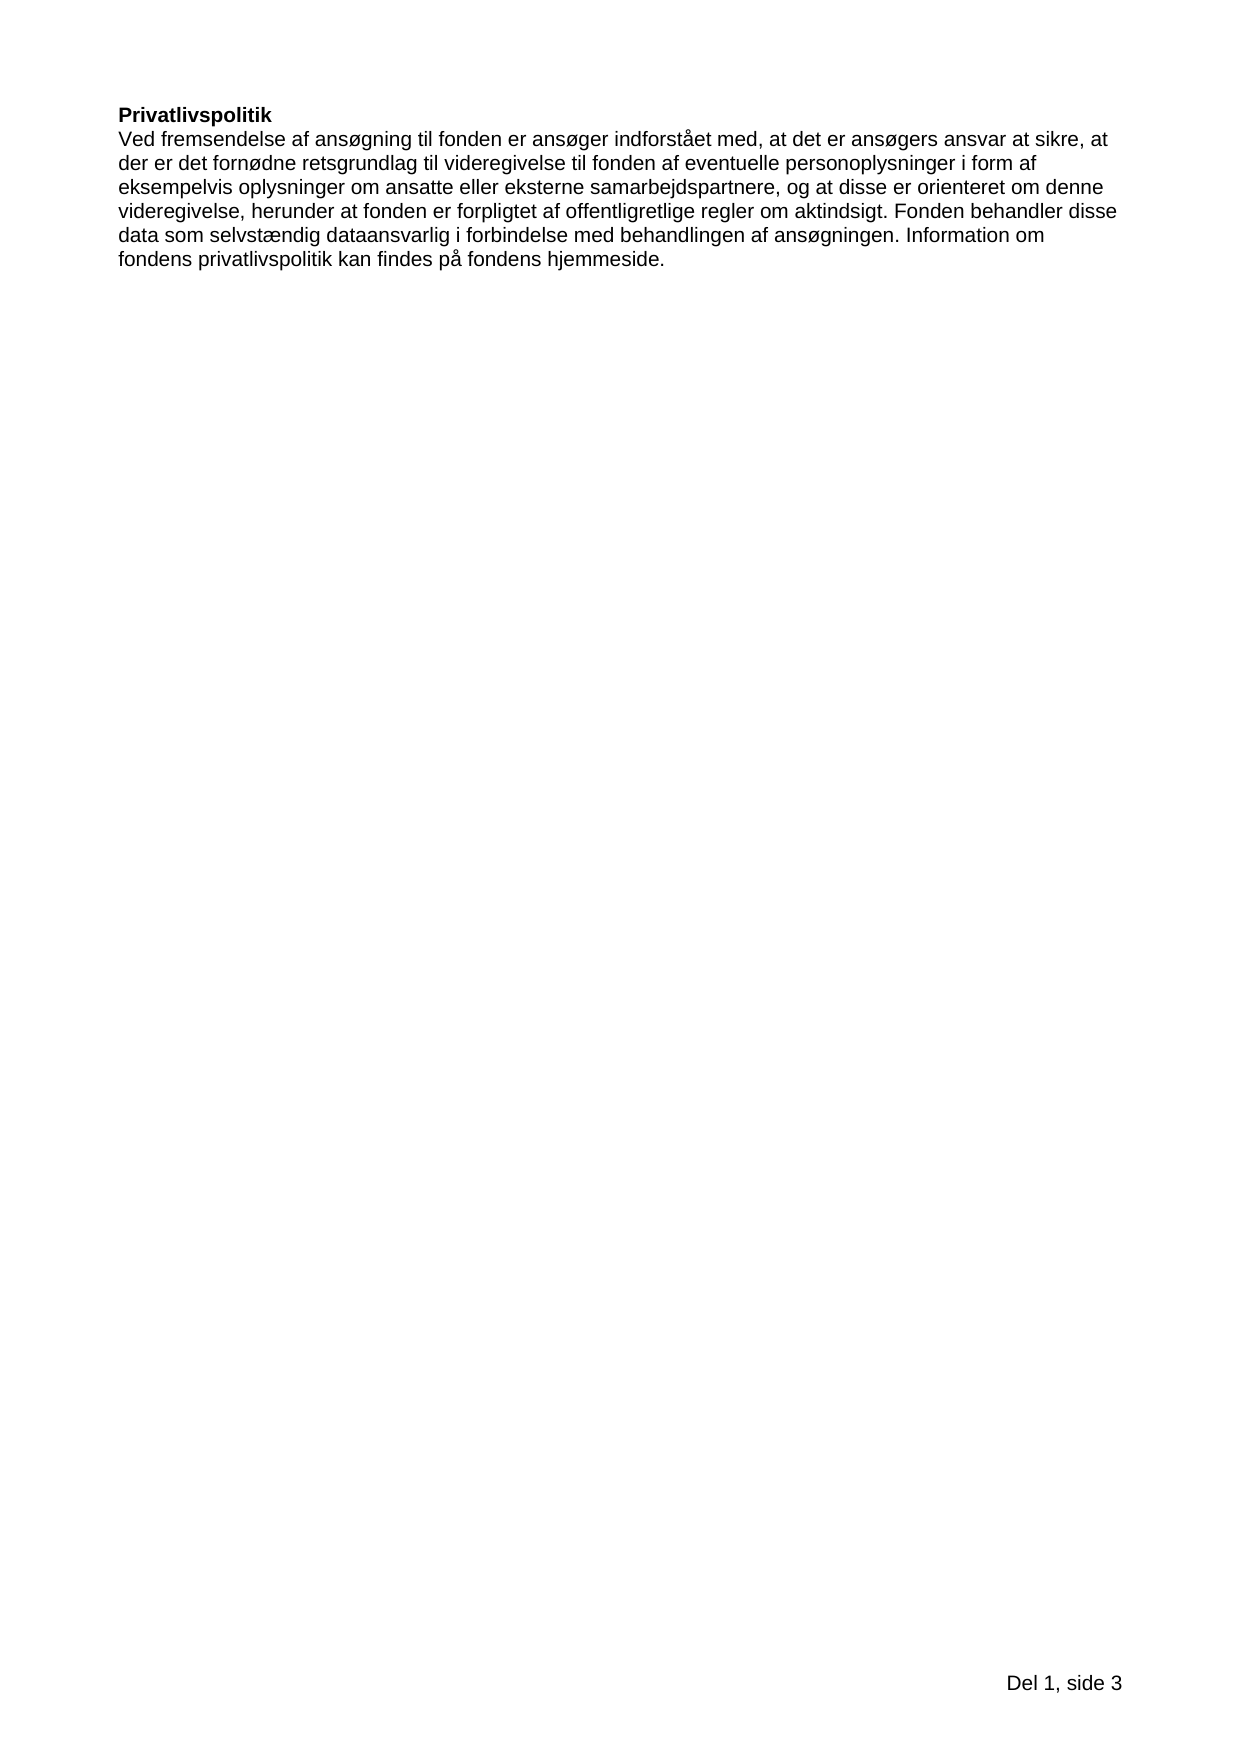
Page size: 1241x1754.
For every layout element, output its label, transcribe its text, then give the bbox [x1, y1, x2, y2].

text Privatlivspolitik [118, 103, 1122, 127]
text Ved fremsendelse af ansøgning til fonden er ansøger indforstået med, at det er ansøgers ansvar at sikre, at der er det fornødne retsgrundlag til videregivelse til fonden af eventuelle personoplysninger i form af eksempelvis oplysninger om ansatte eller eksterne samarbejdspartnere, og at disse er orienteret om denne videregivelse, herunder at fonden er forpligtet af offentligretlige regler om aktindsigt. Fonden behandler disse data som selvstændig dataansvarlig i forbindelse med behandlingen af ansøgningen. Information om fondens privatlivspolitik kan findes på fondens hjemmeside. [118, 127, 1122, 271]
